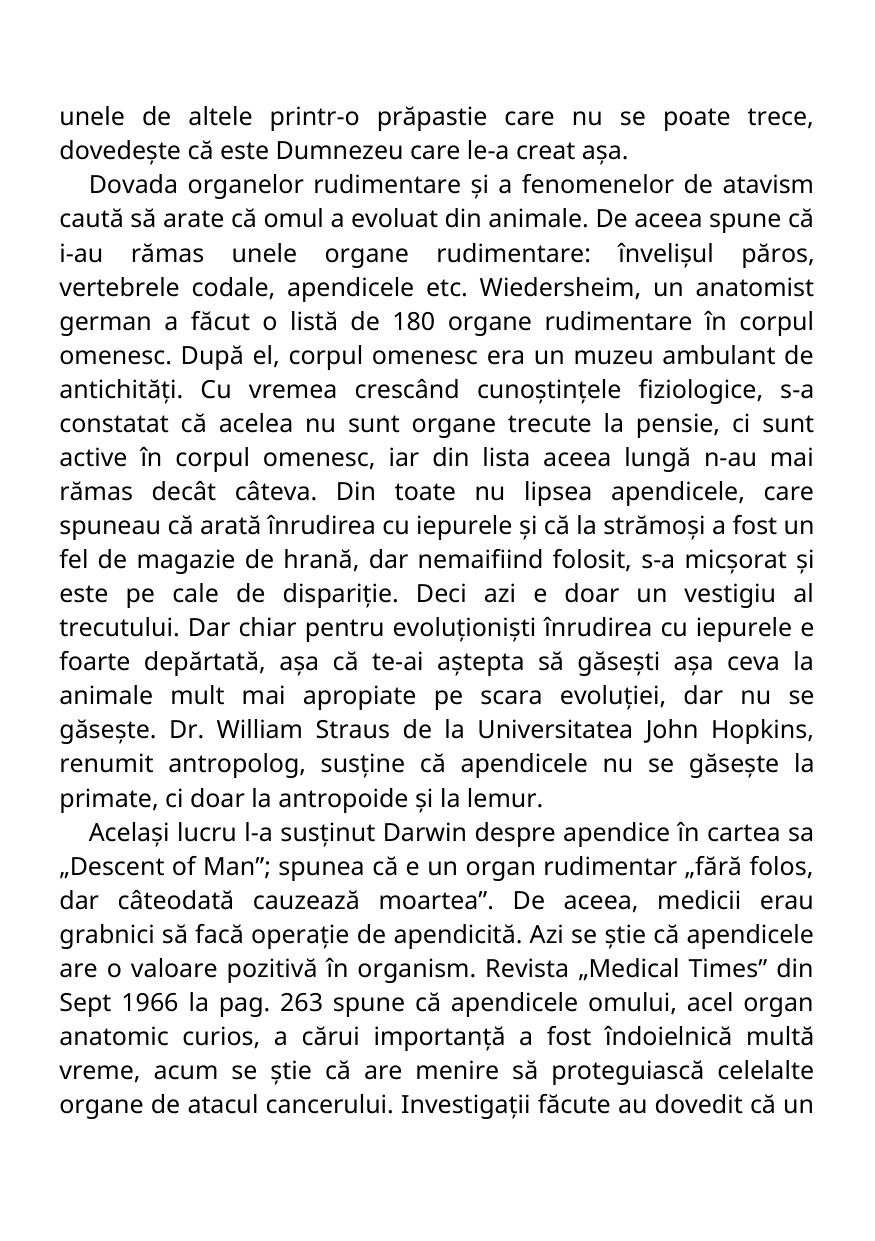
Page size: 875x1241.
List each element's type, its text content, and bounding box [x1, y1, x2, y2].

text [59, 814, 815, 1121]
text Dovada organelor rudimentare şi a fenomenelor de atavism caută să arate că omul a evoluat din animale. De aceea spune că i-au rămas unele organe rudimentare: învelişul păros, vertebrele codale, apendicele etc. Wiedersheim, un anatomist german a făcut o listă de 180 organe rudimentare în corpul omenesc. După el, corpul omenesc era un muzeu ambulant de antichităţi. Cu vremea crescând cunoştinţele fiziologice, s-a constatat că acelea nu sunt organe trecute la pensie, ci sunt active în corpul omenesc, iar din lista aceea lungă n-au mai rămas decât câteva. Din toate nu lipsea apendicele, care spuneau că arată înrudirea cu iepurele şi că la strămoşi a fost un fel de magazie de hrană, dar nemaifiind folosit, s-a micşorat şi este pe cale de dispariţie. Deci azi e doar un vestigiu al trecutului. Dar chiar pentru evoluţionişti înrudirea cu iepurele e foarte depărtată, aşa că te-ai aştepta să găseşti aşa ceva la animale mult mai apropiate pe scara evoluţiei, dar nu se găseşte. Dr. William Straus de la Universitatea John Hopkins, renumit antropolog, susţine că apendicele nu se găseşte la primate, ci doar la antropoide şi la lemur. [59, 167, 815, 814]
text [59, 99, 815, 167]
